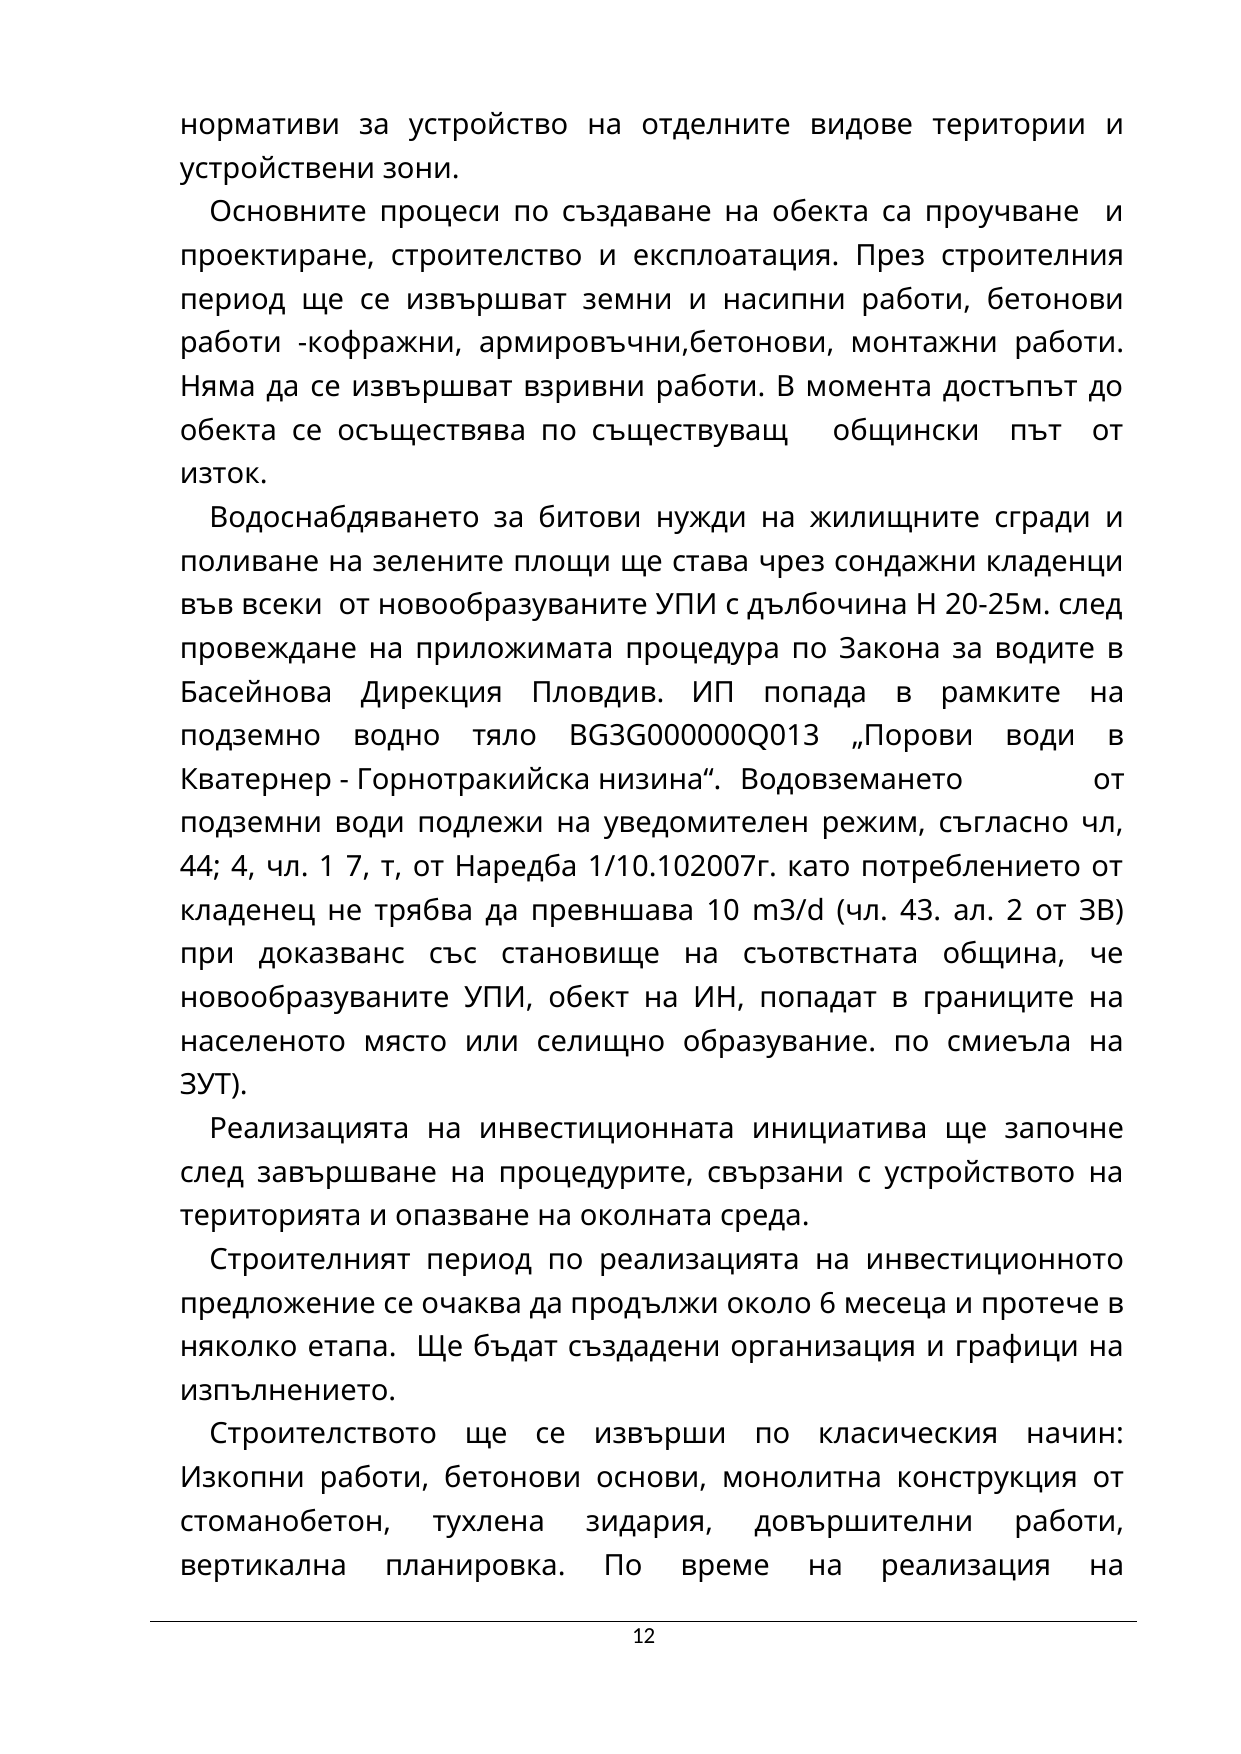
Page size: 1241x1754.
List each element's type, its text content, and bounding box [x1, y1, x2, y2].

text Водоснабдяването за битови нужди на жилищните сгради и поливане на зелените площи ще става чрез сондажни кладенци във всеки от новообразуваните УПИ с дълбочина Н 20-25м. след провеждане на приложимата процедура по Закона за водите в Басейнова Дирекция Пловдив. ИП попада в рамките на подземно водно тяло BG3G000000Q013 „Порови води в Кватернер - Горнотракийска низина“. Водовземането от подземни води подлежи на уведомителен режим, съгласно чл, 44; 4, чл. 1 7, т, от Наредба 1/10.102007г. като потреблението от кладенец не трябва да превншава 10 m3/d (чл. 43. ал. 2 от ЗВ) при доказванс със становище на съотвстната община, че новообразуваните УПИ, обект на ИН, попадат в границите на населеното място или селищно образувание. по смиеъла на ЗУТ). [179, 496, 1124, 1103]
text Строителният период по реализацията на инвестиционното предложение се очаква да продължи около 6 месеца и протече в няколко етапа. Ще бъдат създадени организация и графици на изпълнението. [179, 1238, 1124, 1409]
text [179, 1413, 1124, 1583]
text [179, 103, 1124, 187]
text Реализацията на инвестиционната инициатива ще започне след завършване на процедурите, свързани с устройството на територията и опазване на околната среда. [179, 1107, 1124, 1234]
text Основните процеси по създаване на обекта са проучване и проектиране, строителство и експлоатация. През строителния период ще се извършват земни и насипни работи, бетонови работи -кофражни, армировъчни,бетонови, монтажни работи. Няма да се извършват взривни работи. В момента достъпът до обекта се осъществява по съществуващ общински път от изток. [179, 191, 1124, 492]
